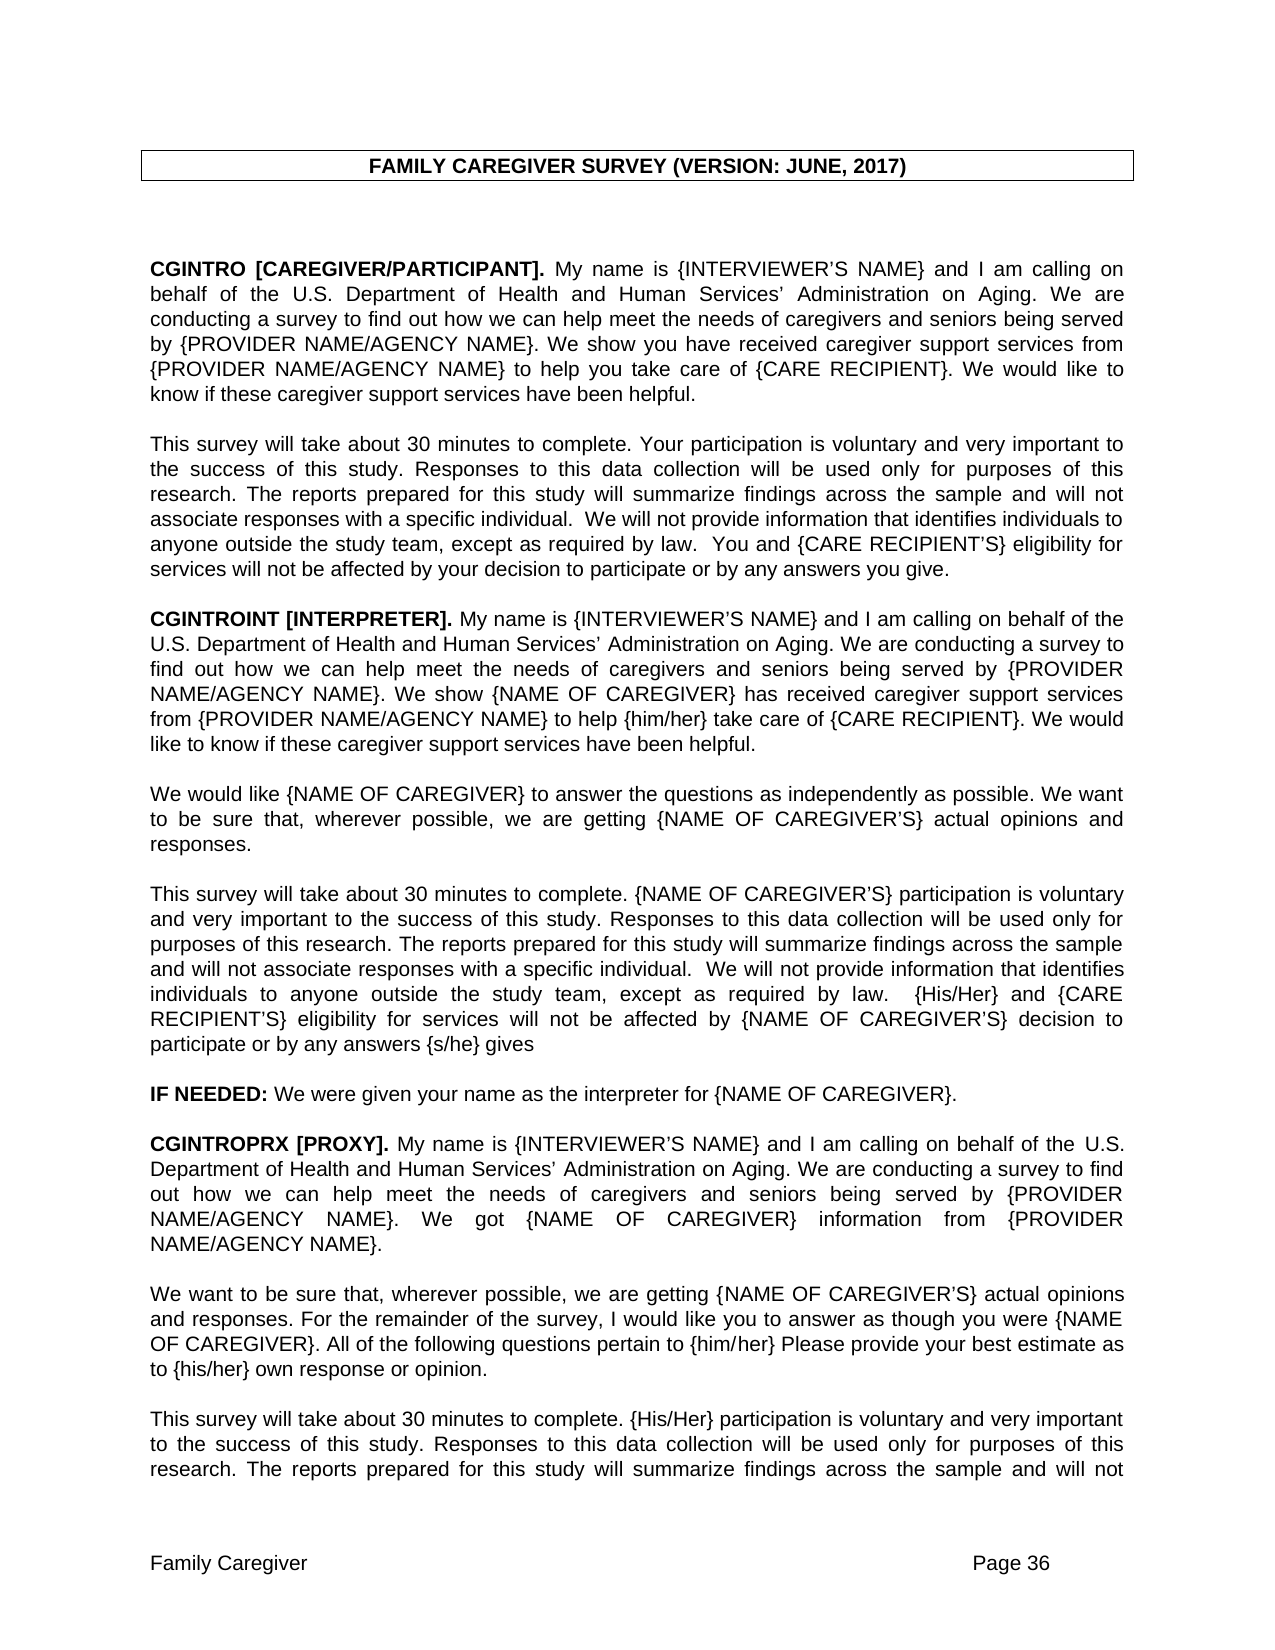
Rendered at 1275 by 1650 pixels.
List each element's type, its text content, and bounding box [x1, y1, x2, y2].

text We want to be sure that, wherever possible, we are getting {Name of CAREGIVER’S} actual opinions and responses. For the remainder of the survey, I would like you to answer as though you were {NAME OF CAREGIVER}. All of the following questions pertain to {him/her} Please provide your best estimate as to {his/her} own response or opinion. [150, 1281, 1125, 1381]
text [150, 1406, 1125, 1481]
text We would like {NAME OF CAREGIVER} to answer the questions as independently as possible. We want to be sure that, wherever possible, we are getting {NAME OF CAREGIVER’S} actual opinions and responses. [150, 781, 1125, 856]
text CGINTRO [CAREGIVER/PARTICIPANT]. My name is {INTERVIEWER’S NAME} and I am calling on behalf of the U.S. Department of Health and Human Services’ Administration on Aging. We are conducting a survey to find out how we can help meet the needs of caregivers and seniors being served by {PROVIDER NAME/AGENCY NAME}. We show you have received caregiver support services from {PROVIDER NAME/AGENCY NAME} to help you take care of {CARE RECIPIENT}. We would like to know if these caregiver support services have been helpful. [150, 256, 1125, 406]
text FAMILY CAREGIVER SURVEY (VERSION: June, 2017) [142, 151, 1133, 180]
text CGINTROPRX [PROXY]. My name is {INTERVIEWER’S NAME} and I am calling on behalf of the U.S. Department of Health and Human Services’ Administration on Aging. We are conducting a survey to find out how we can help meet the needs of caregivers and seniors being served by {PROVIDER NAME/AGENCY NAME}. We got {NAME OF CAREGIVER} information from {PROVIDER NAME/AGENCY NAME}. [150, 1131, 1125, 1256]
text This survey will take about 30 minutes to complete. {NAME OF CAREGIVER’S} participation is voluntary and very important to the success of this study. Responses to this data collection will be used only for purposes of this research. The reports prepared for this study will summarize findings across the sample and will not associate responses with a specific individual. We will not provide information that identifies individuals to anyone outside the study team, except as required by law. {His/Her} and {CARE RECIPIENT’S} eligibility for services will not be affected by {NAME OF CAREGIVER’S} decision to participate or by any answers {s/he} gives [150, 881, 1125, 1056]
text This survey will take about 30 minutes to complete. Your participation is voluntary and very important to the success of this study. Responses to this data collection will be used only for purposes of this research. The reports prepared for this study will summarize findings across the sample and will not associate responses with a specific individual. We will not provide information that identifies individuals to anyone outside the study team, except as required by law. You and {CARE RECIPIENT’S} eligibility for services will not be affected by your decision to participate or by any answers you give. [150, 431, 1125, 581]
text IF NEEDED: We were given your name as the interpreter for {NAME OF CAREGIVER}. [150, 1081, 1125, 1106]
text CGINTROINT [INTERPRETER]. My name is {INTERVIEWER’S NAME} and I am calling on behalf of the U.S. Department of Health and Human Services’ Administration on Aging. We are conducting a survey to find out how we can help meet the needs of caregivers and seniors being served by {PROVIDER NAME/AGENCY NAME}. We show {NAME OF CAREGIVER} has received caregiver support services from {PROVIDER NAME/AGENCY NAME} to help {him/her} take care of {CARE RECIPIENT}. We would like to know if these caregiver support services have been helpful. [150, 606, 1125, 756]
